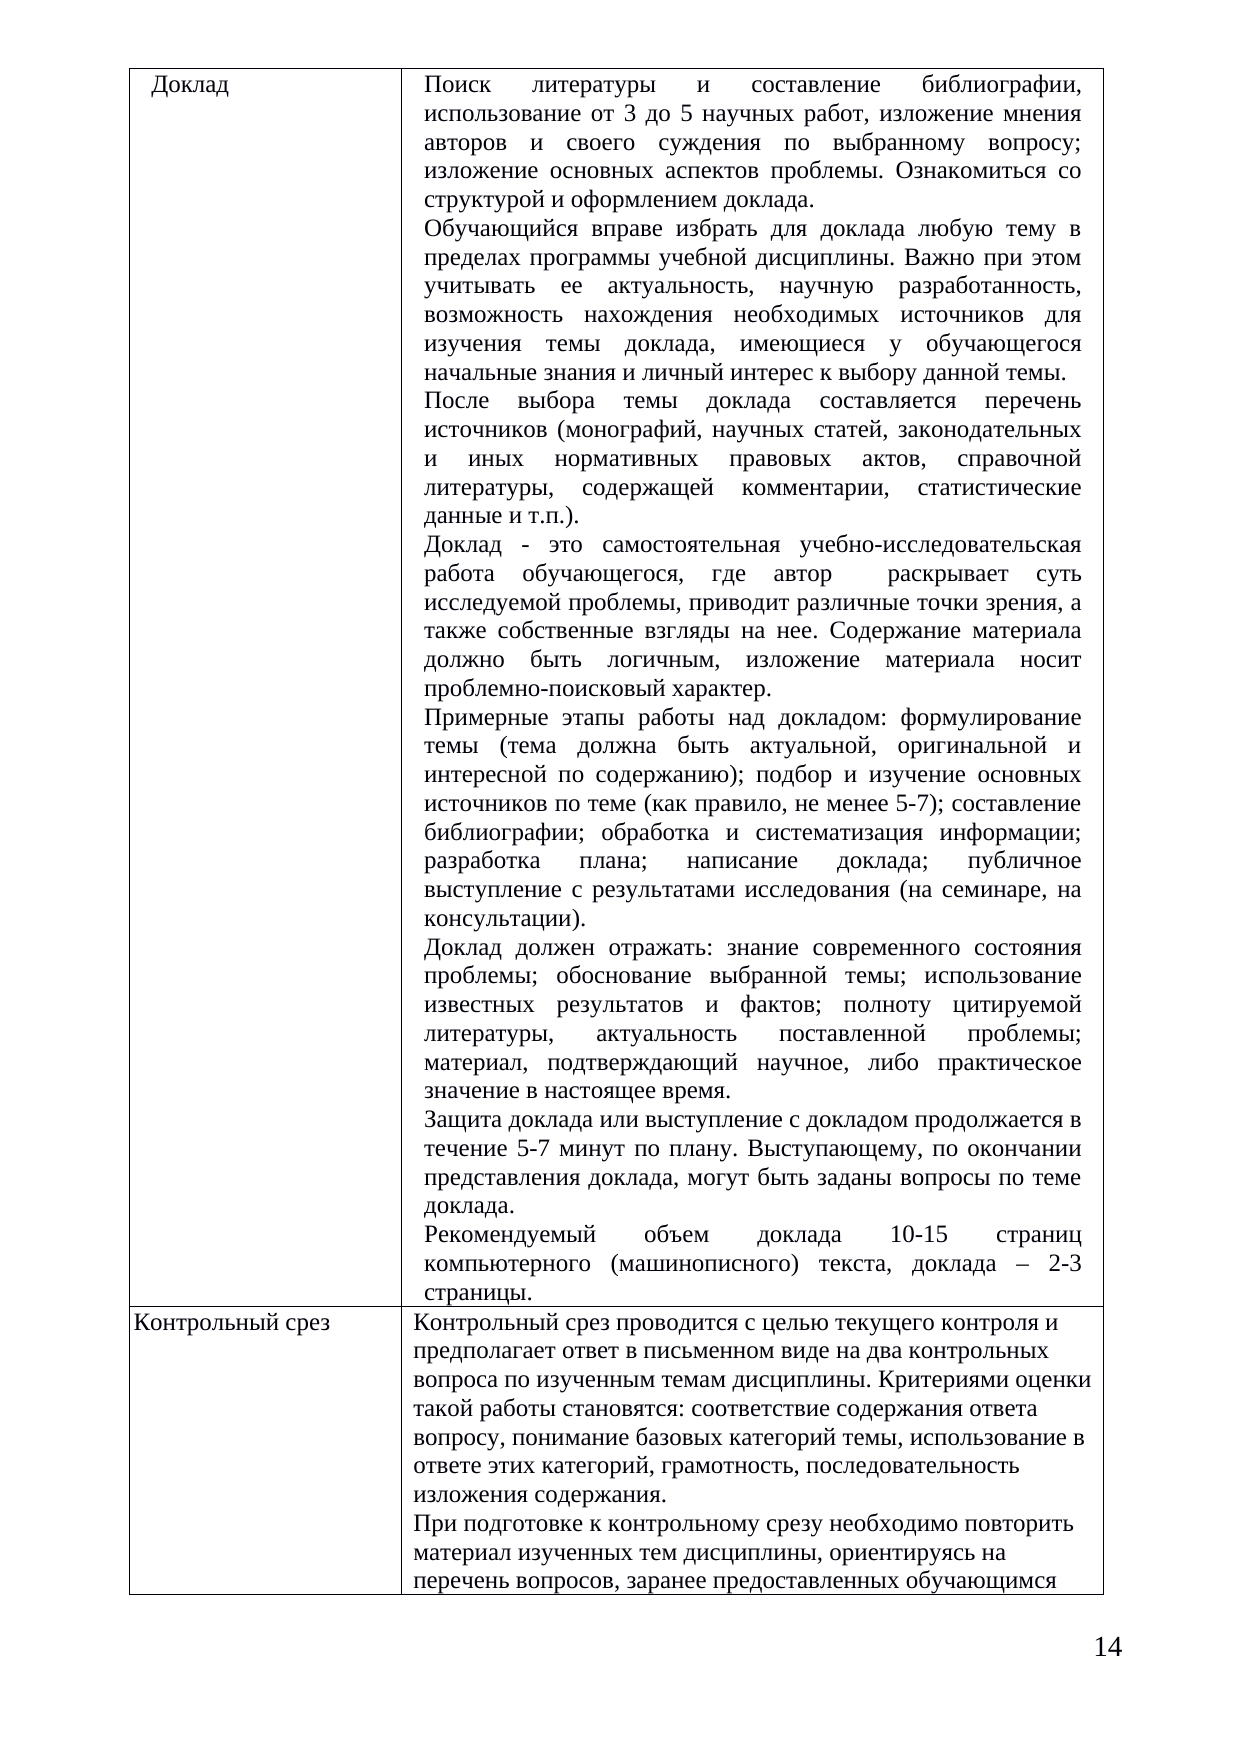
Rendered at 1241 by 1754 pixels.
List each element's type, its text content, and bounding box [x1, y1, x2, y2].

table_cell Поиск литературы и составление библиографии, использование от 3 до 5 научных работ, изложение мнения авторов и своего суждения по выбранному вопросу; изложение основных аспектов проблемы. Ознакомиться со структурой и оформлением доклада. Обучающийся вправе избрать для доклада любую тему в пределах программы учебной дисциплины. Важно при этом учитывать ее актуальность, научную разработанность, возможность нахождения необходимых источников для изучения темы доклада, имеющиеся у обучающегося начальные знания и личный интерес к выбору данной темы. После выбора темы доклада составляется перечень источников (монографий, научных статей, законодательных и иных нормативных правовых актов, справочной литературы, содержащей комментарии, статистические данные и т.п.). Доклад - это самостоятельная учебно-исследовательская работа обучающегося, где автор раскрывает суть исследуемой проблемы, приводит различные точки зрения, а также собственные взгляды на нее. Содержание материала должно быть логичным, изложение материала носит проблемно-поисковый характер. Примерные этапы работы над докладом: формулирование темы (тема должна быть актуальной, оригинальной и интересной по содержанию); подбор и изучение основных источников по теме (как правило, не менее 5-7); составление библиографии; обработка и систематизация информации; разработка плана; написание доклада; публичное выступление с результатами исследования (на семинаре, на консультации). Доклад должен отражать: знание современного состояния проблемы; обоснование выбранной темы; использование известных результатов и фактов; полноту цитируемой литературы, актуальность поставленной проблемы; материал, подтверждающий научное, либо практическое значение в настоящее время. Защита доклада или выступление с докладом продолжается в течение 5-7 минут по плану. Выступающему, по окончании представления доклада, могут быть заданы вопросы по теме доклада. Рекомендуемый объем доклада 10-15 страниц компьютерного (машинописного) текста, доклада – 2-3 страницы. [402, 69, 1103, 1306]
table_cell Контрольный срез [130, 1307, 401, 1594]
table_cell Доклад [130, 69, 401, 1306]
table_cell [402, 1307, 1103, 1594]
